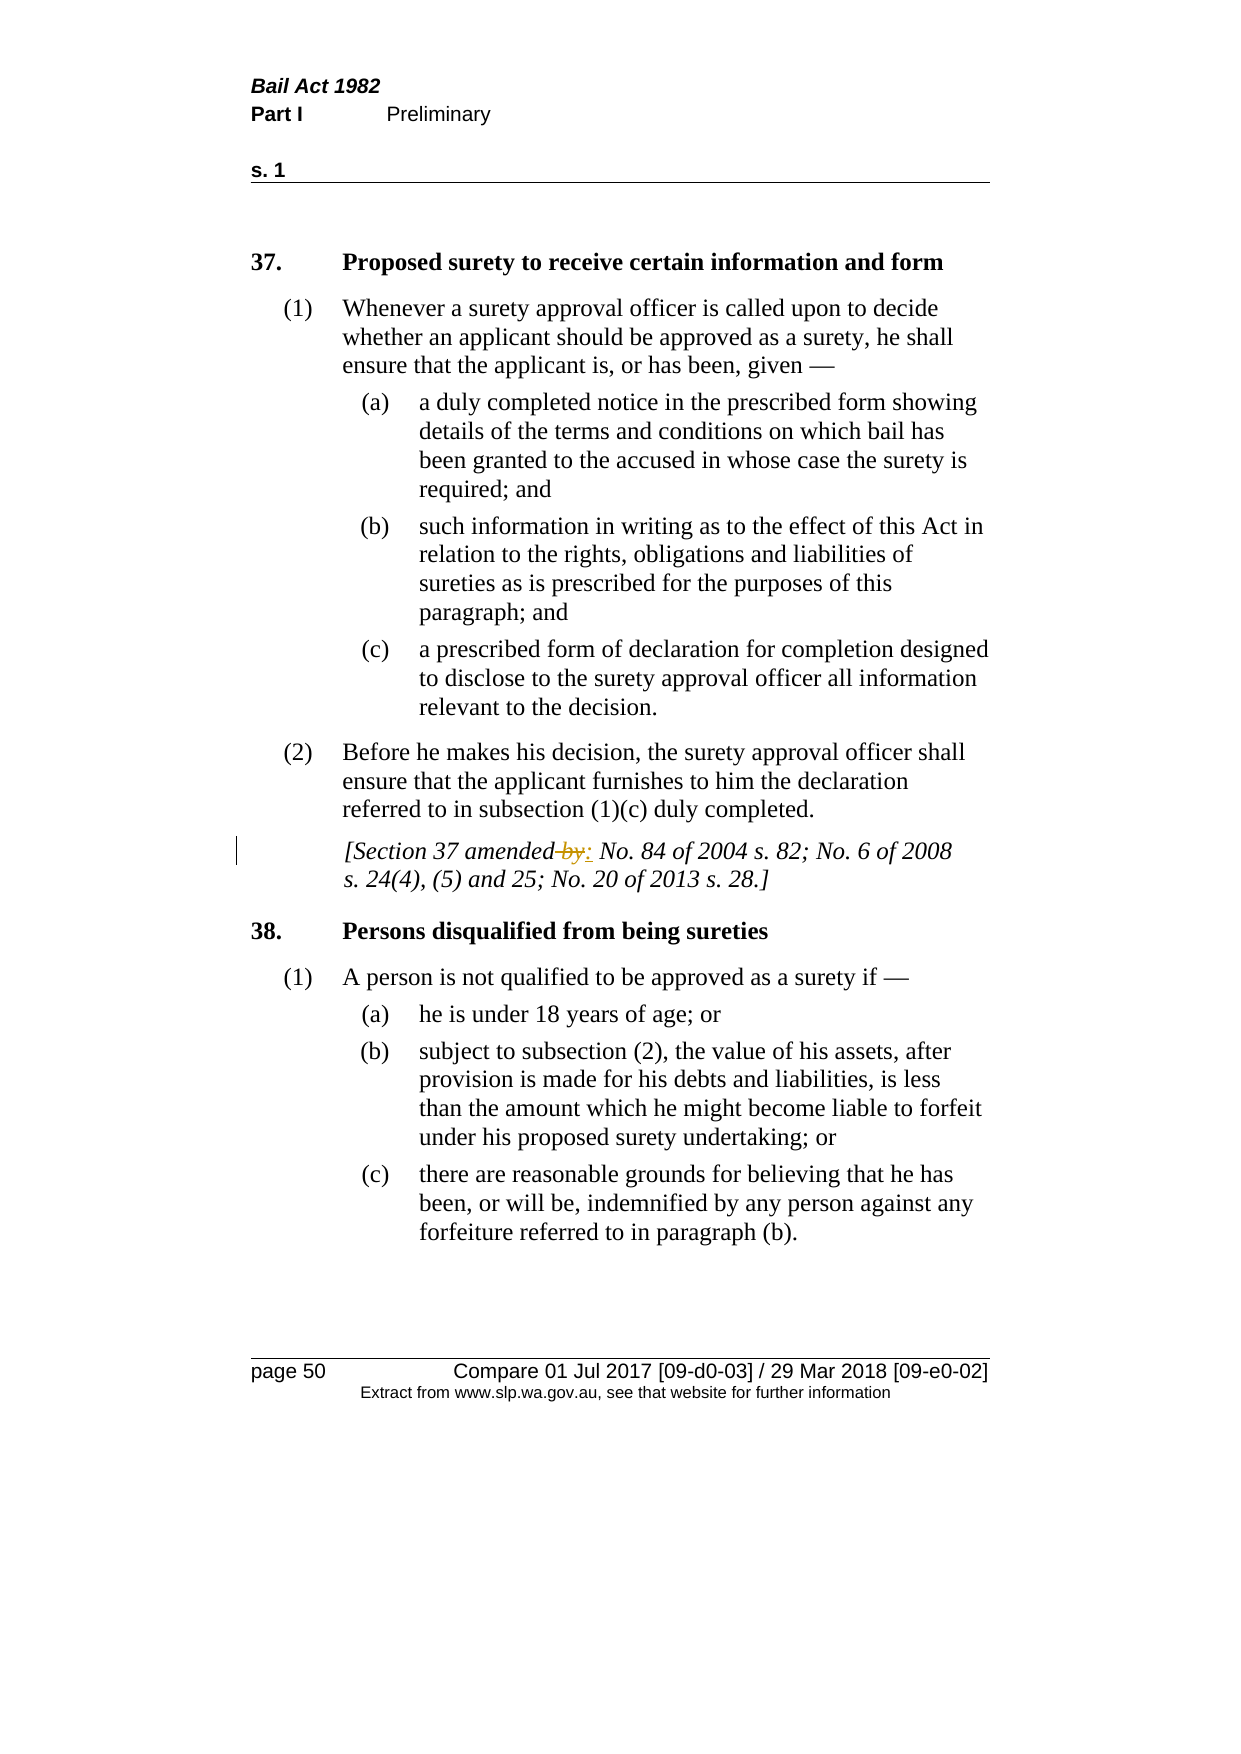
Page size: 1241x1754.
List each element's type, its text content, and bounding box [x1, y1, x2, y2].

text (a) he is under 18 years of age; or [251, 999, 990, 1027]
text (c) there are reasonable grounds for believing that he has been, or will be, indemnified by any person against any forfeiture referred to in paragraph (b). [251, 1159, 990, 1245]
text (a) a duly completed notice in the prescribed form showing details of the terms and conditions on which bail has been granted to the accused in whose case the surety is required; and [251, 387, 990, 502]
subtitle 37. Proposed surety to receive certain information and form [251, 247, 990, 276]
text (1) A person is not qualified to be approved as a surety if — [251, 962, 990, 990]
text (1) Whenever a surety approval officer is called upon to decide whether an applicant should be approved as a surety, he shall ensure that the applicant is, or has been, given — [251, 293, 990, 379]
text (c) a prescribed form of declaration for completion designed to disclose to the surety approval officer all information relevant to the decision. [251, 634, 990, 720]
text (2) Before he makes his decision, the surety approval officer shall ensure that the applicant furnishes to him the declaration referred to in subsection (1)(c) duly completed. [251, 737, 990, 823]
text (b) subject to subsection (2), the value of his assets, after provision is made for his debts and liabilities, is less than the amount which he might become liable to forfeit under his proposed surety undertaking; or [251, 1036, 990, 1151]
text [Section 37 amended No. 84 of 2004 s. 82; No. 6 of 2008 s. 24(4), (5) and 25; No. 20 of 2013 s. 28.] [251, 836, 990, 893]
text (b) such information in writing as to the effect of this Act in relation to the rights, obligations and liabilities of sureties as is prescribed for the purposes of this paragraph; and [251, 511, 990, 626]
subtitle 38. Persons disqualified from being sureties [251, 916, 990, 945]
